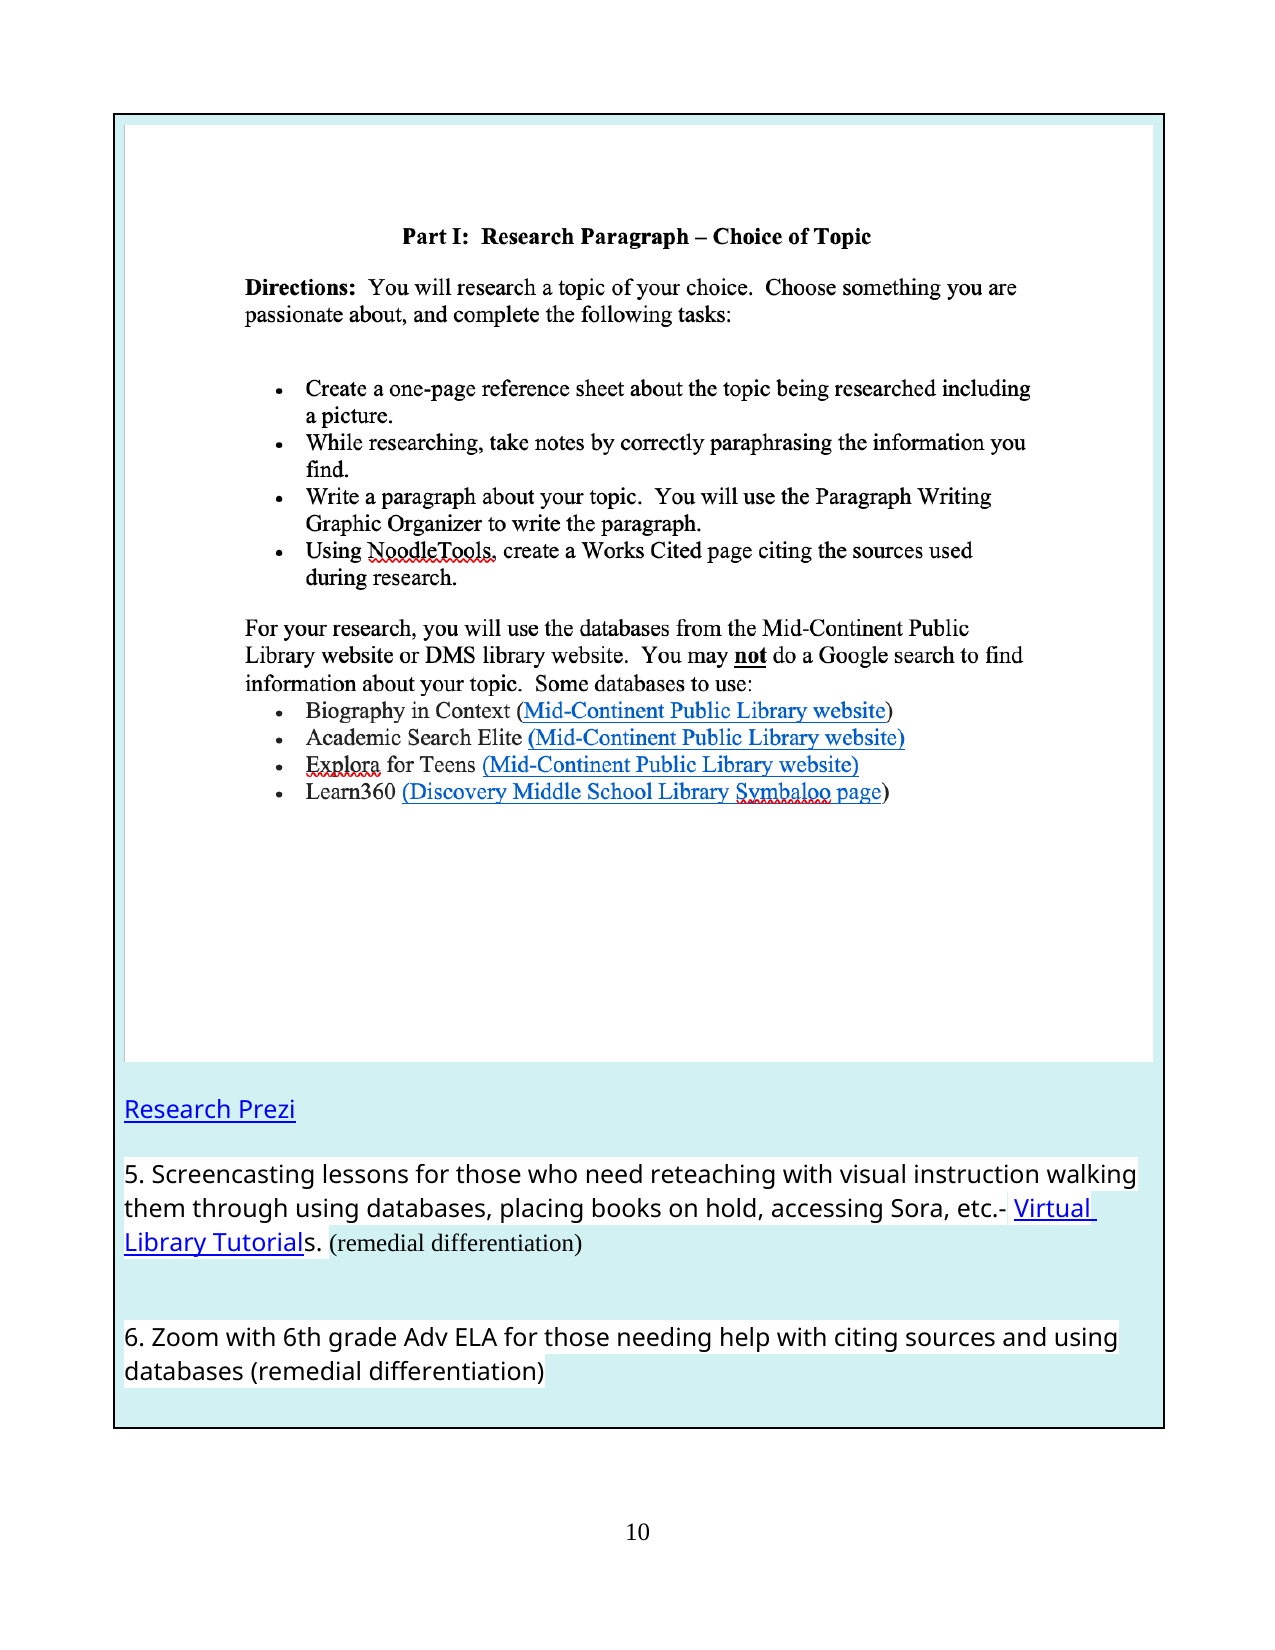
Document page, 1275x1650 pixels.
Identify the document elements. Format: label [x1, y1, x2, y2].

picture [123, 125, 1154, 1062]
table_cell [115, 115, 1163, 1427]
